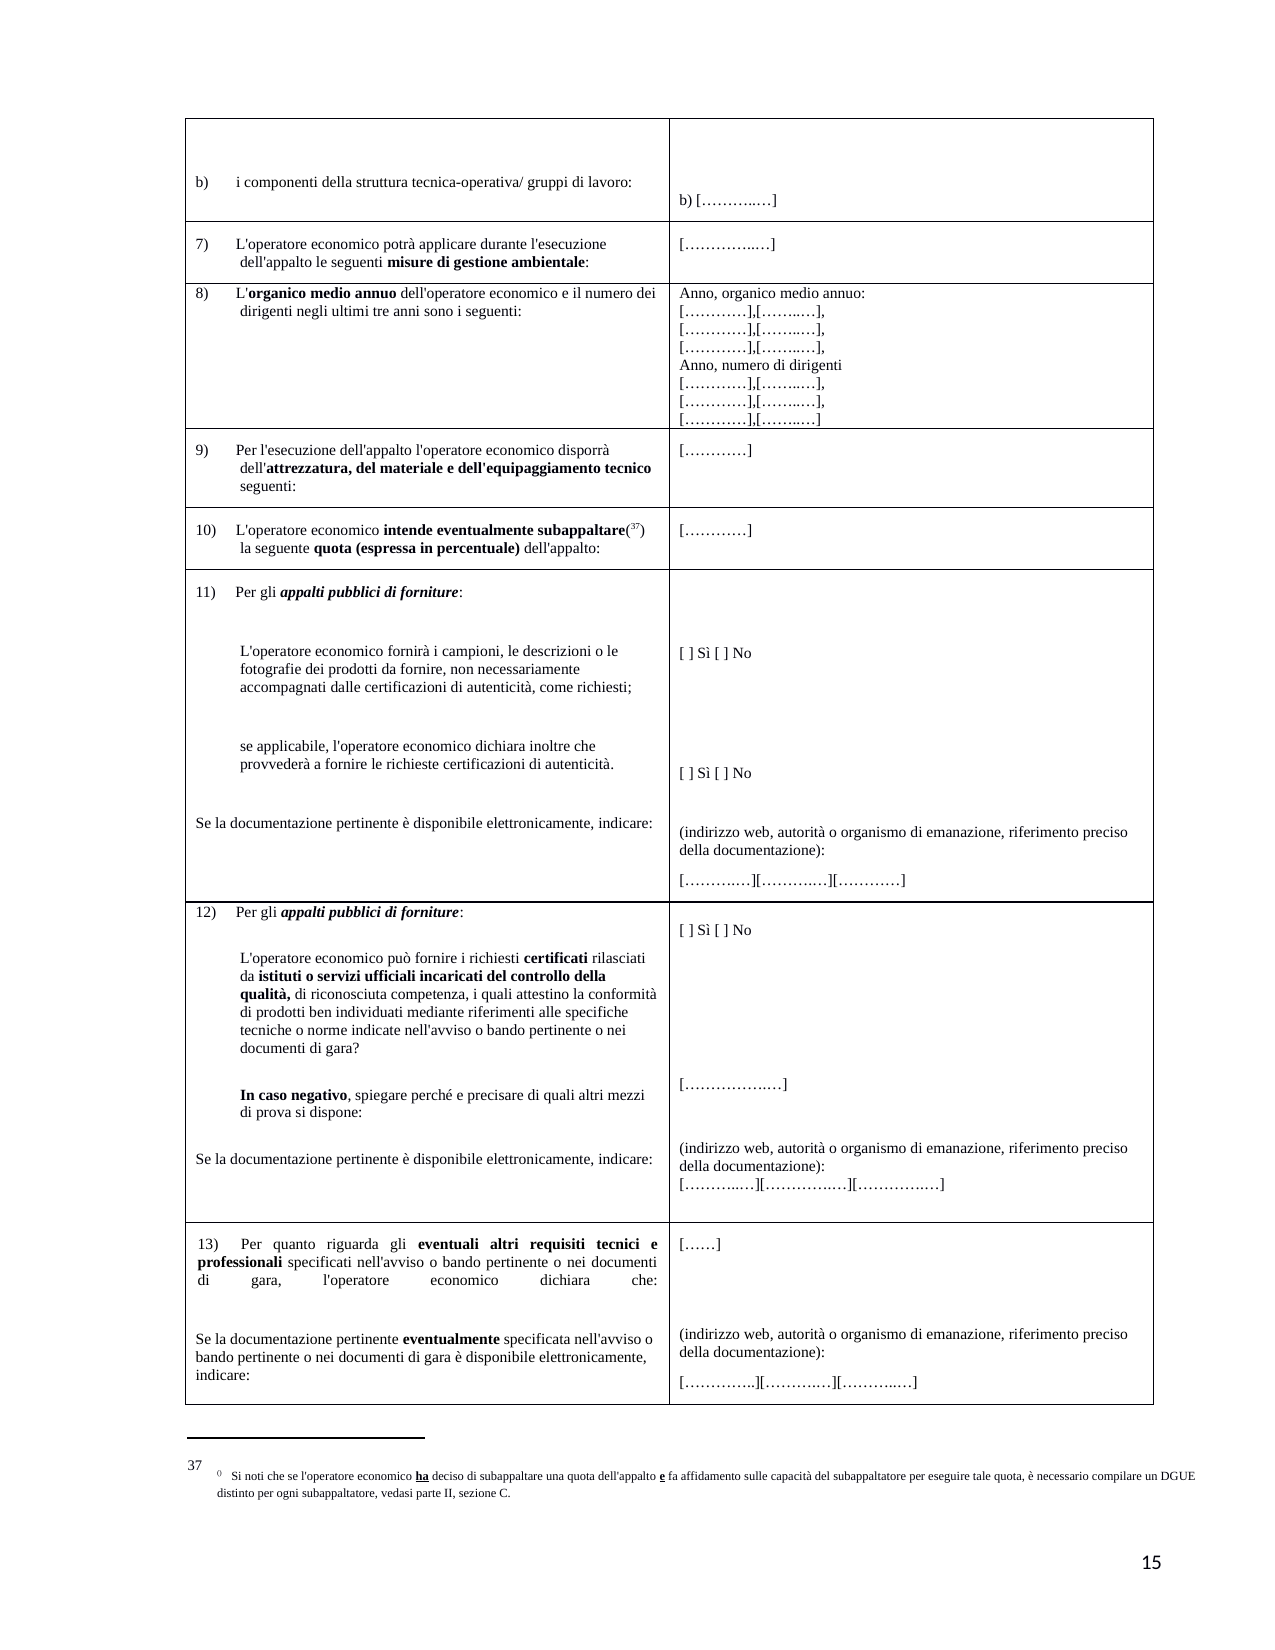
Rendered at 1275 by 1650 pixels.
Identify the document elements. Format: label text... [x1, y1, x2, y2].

table_cell [ ] Sì [ ] No [ ] Sì [ ] No (indirizzo web, autorità o organismo di emanazione, riferimento preciso della documentazione): [……….…][……….…][…………] [670, 570, 1153, 901]
table_cell […………] [670, 429, 1153, 507]
table_cell 11) Per gli appalti pubblici di forniture: L'operatore economico fornirà i campioni, le descrizioni o le fotografie dei prodotti da fornire, non necessariamente accompagnati dalle certificazioni di autenticità, come richiesti; se applicabile, l'operatore economico dichiara inoltre che provvederà a fornire le richieste certificazioni di autenticità. Se la documentazione pertinente è disponibile elettronicamente, indicare: [186, 570, 669, 901]
table_cell 10) L'operatore economico intende eventualmente subappaltare() la seguente quota (espressa in percentuale) dell'appalto: [186, 508, 669, 569]
table_cell 7) L'operatore economico potrà applicare durante l'esecuzione dell'appalto le seguenti misure di gestione ambientale: [186, 222, 669, 283]
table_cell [670, 119, 1153, 221]
table_cell [……] (indirizzo web, autorità o organismo di emanazione, riferimento preciso della documentazione): […………..][……….…][………..…] [670, 1223, 1153, 1403]
table_cell [ ] Sì [ ] No […………….…] (indirizzo web, autorità o organismo di emanazione, riferimento preciso della documentazione): [………..…][………….…][………….…] [670, 903, 1153, 1222]
table_cell 12) Per gli appalti pubblici di forniture: L'operatore economico può fornire i richiesti certificati rilasciati da istituti o servizi ufficiali incaricati del controllo della qualità, di riconosciuta competenza, i quali attestino la conformità di prodotti ben individuati mediante riferimenti alle specifiche tecniche o norme indicate nell'avviso o bando pertinente o nei documenti di gara? In caso negativo, spiegare perché e precisare di quali altri mezzi di prova si dispone: Se la documentazione pertinente è disponibile elettronicamente, indicare: [186, 903, 669, 1222]
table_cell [186, 119, 669, 221]
table_cell 9) Per l'esecuzione dell'appalto l'operatore economico disporrà dell'attrezzatura, del materiale e dell'equipaggiamento tecnico seguenti: [186, 429, 669, 507]
table_cell […………] [670, 508, 1153, 569]
table_cell 8) L'organico medio annuo dell'operatore economico e il numero dei dirigenti negli ultimi tre anni sono i seguenti: [186, 284, 669, 427]
table_cell 13) Per quanto riguarda gli eventuali altri requisiti tecnici e professionali specificati nell'avviso o bando pertinente o nei documenti di gara, l'operatore economico dichiara che: Se la documentazione pertinente eventualmente specificata nell'avviso o bando pertinente o nei documenti di gara è disponibile elettronicamente, indicare: [186, 1223, 669, 1403]
table_cell Anno, organico medio annuo: […………],[……..…], […………],[……..…], […………],[……..…], Anno, numero di dirigenti […………],[……..…], […………],[……..…], […………],[……..…] [670, 284, 1153, 427]
table_cell […………..…] [670, 222, 1153, 283]
